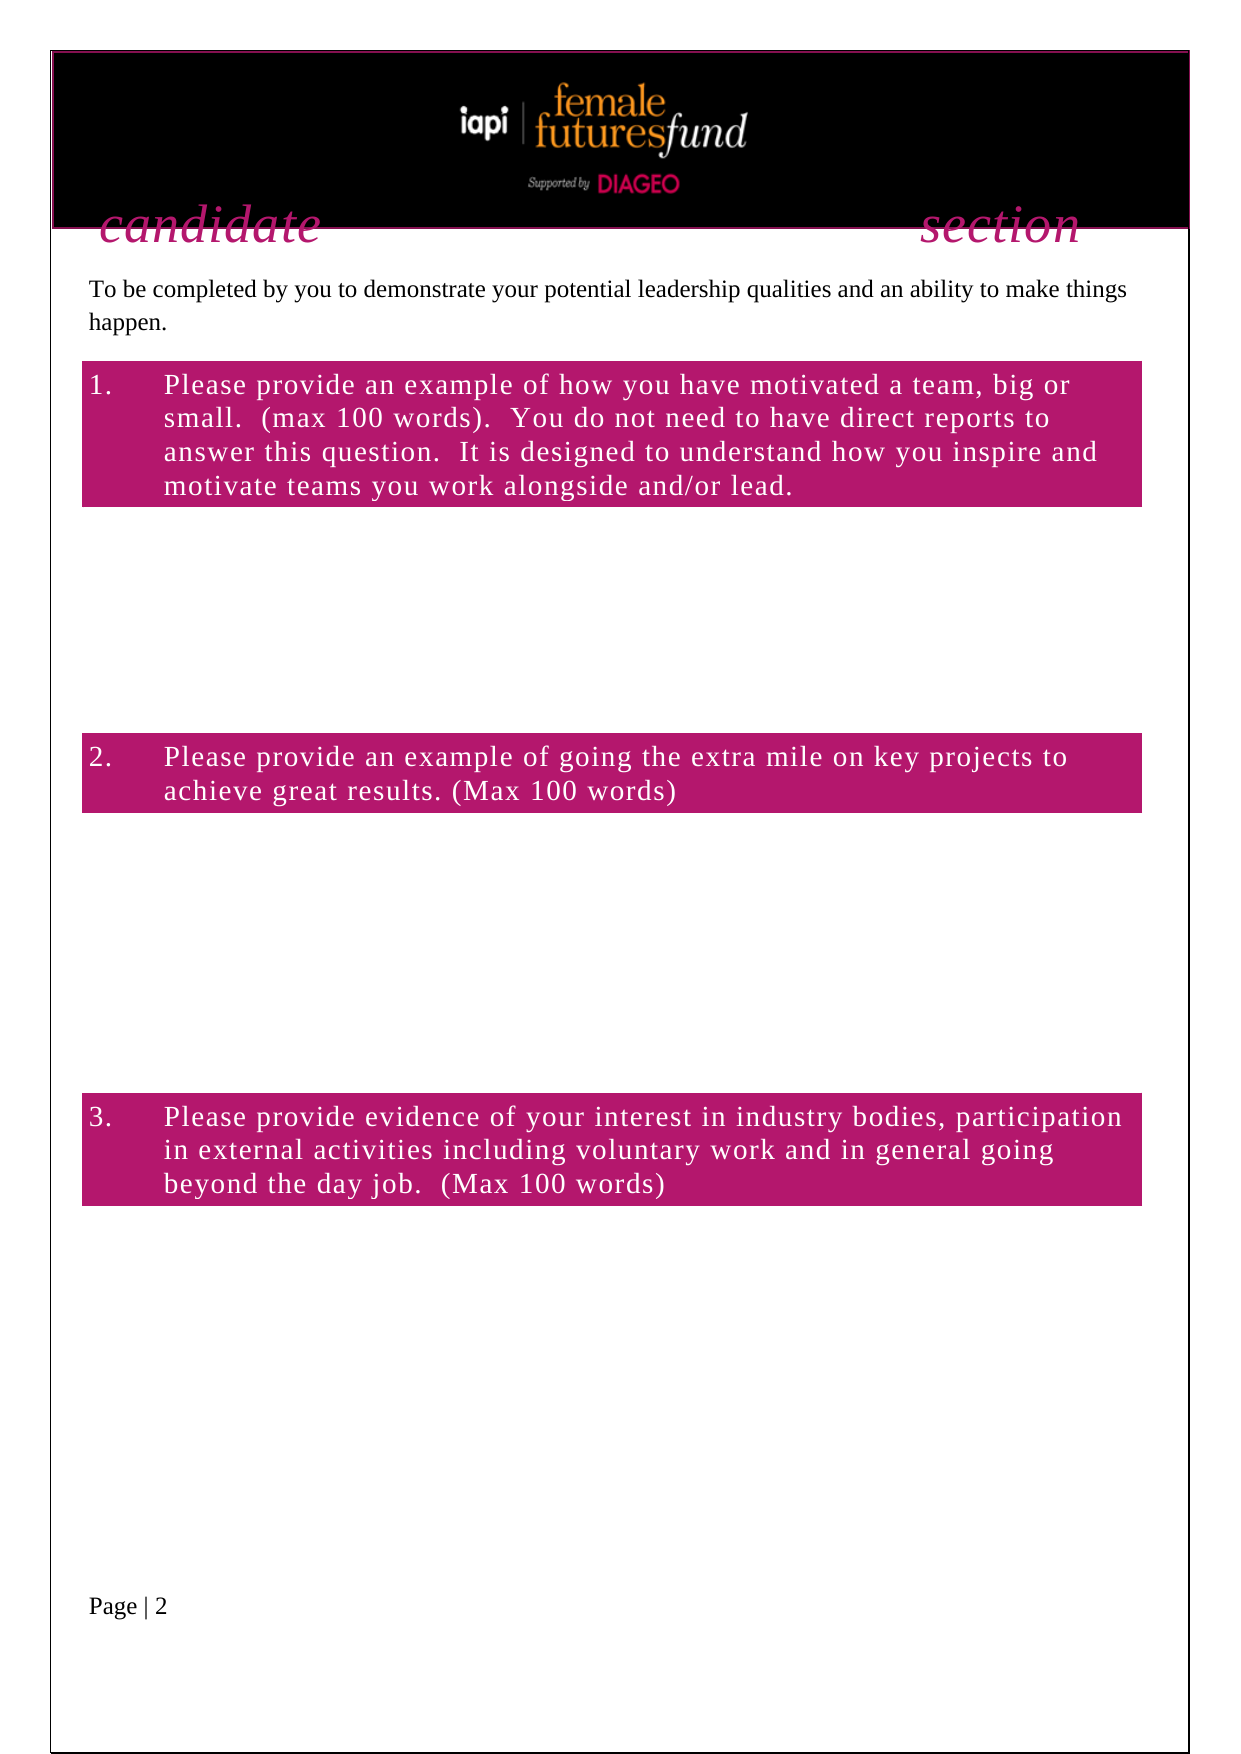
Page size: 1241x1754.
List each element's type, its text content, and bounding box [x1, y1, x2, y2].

subtitle Please provide evidence of your interest in industry bodies, participation in external activities including voluntary work and in general going beyond the day job. (Max 100 words) [89, 1099, 1136, 1199]
title candidate section [89, 192, 1136, 254]
subtitle Please provide an example of going the extra mile on key projects to achieve great results. (Max 100 words) [89, 740, 1136, 807]
picture [356, 67, 852, 192]
text To be completed by you to demonstrate your potential leadership qualities and an ability to make things happen. [89, 274, 1136, 336]
subtitle Please provide an example of how you have motivated a team, big or small. (max 100 words). You do not need to have direct reports to answer this question. It is designed to understand how you inspire and motivate teams you work alongside and/or lead. [89, 367, 1136, 501]
